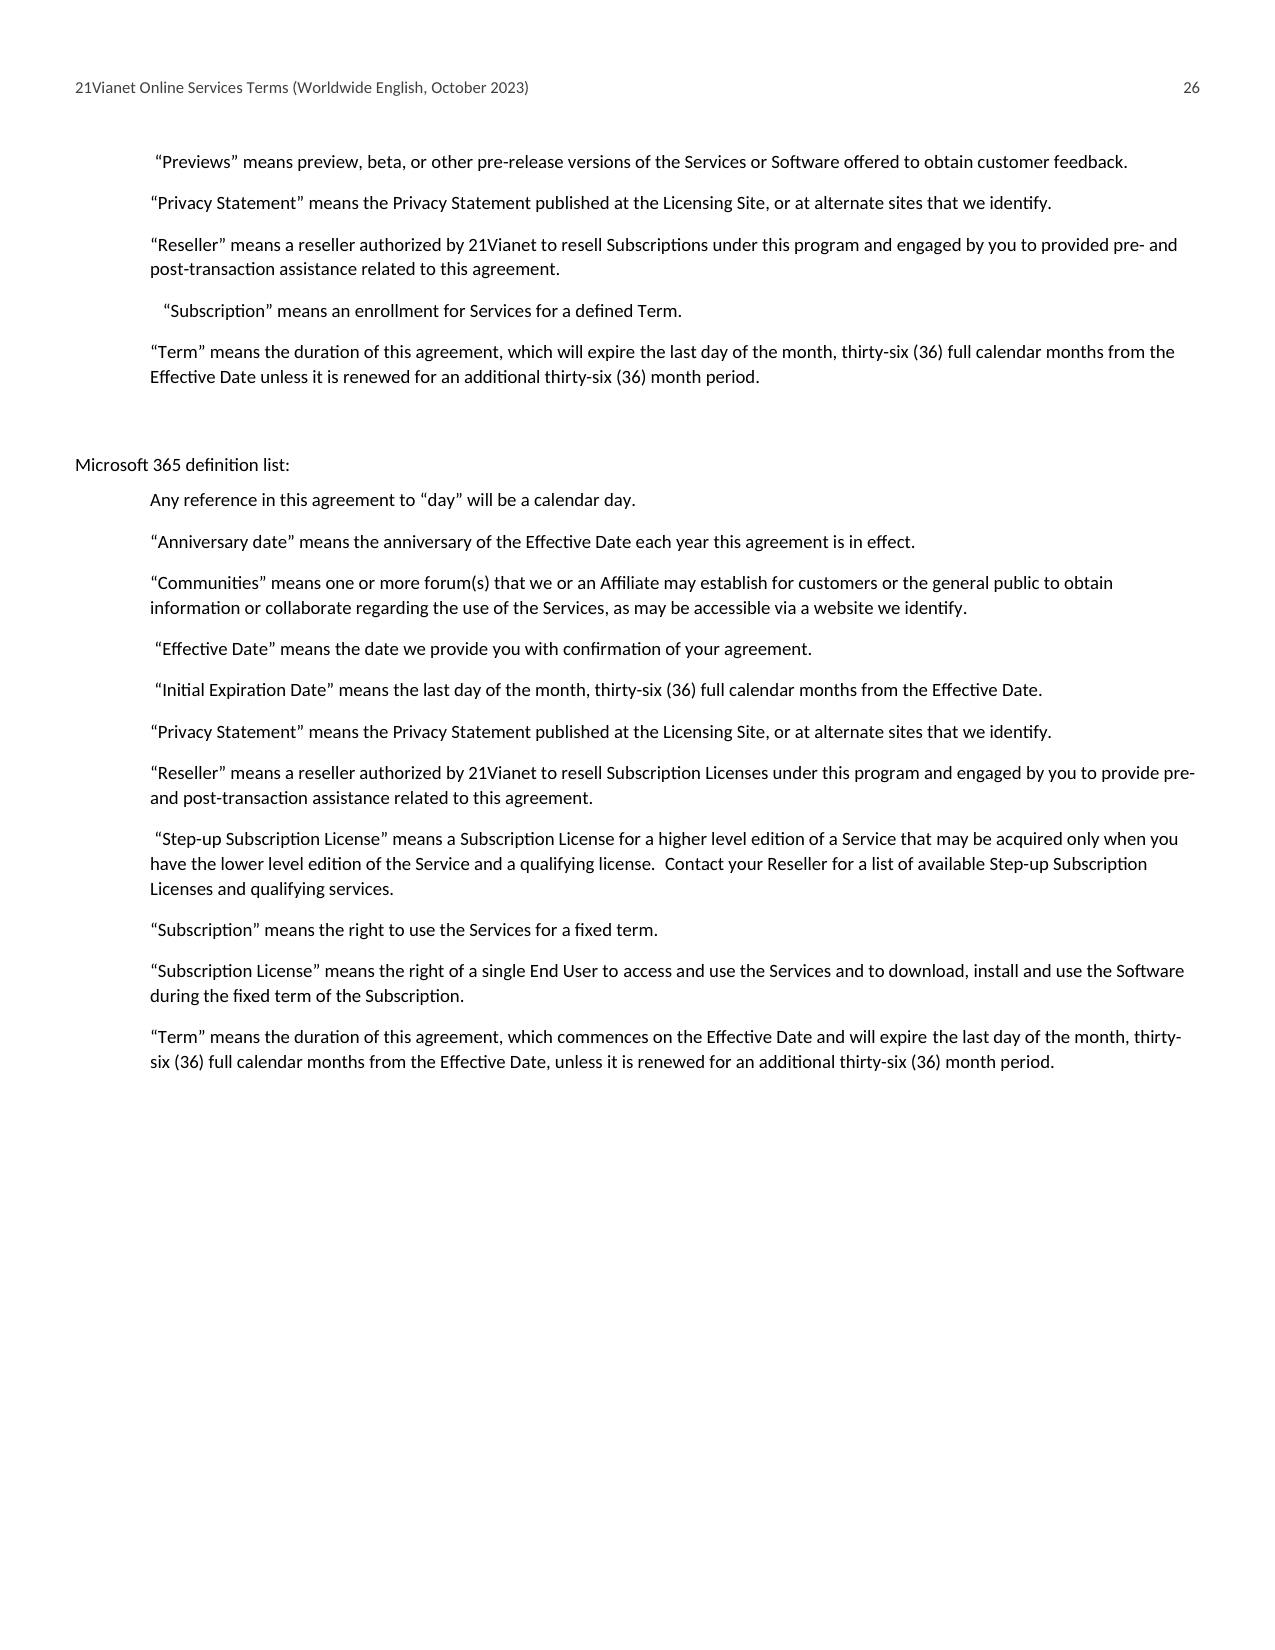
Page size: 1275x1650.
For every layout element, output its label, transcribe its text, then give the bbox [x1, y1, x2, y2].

text “Subscription License” means the right of a single End User to access and use the Services and to download, install and use the Software during the fixed term of the Subscription. [150, 959, 1200, 1007]
text “Term” means the duration of this agreement, which will expire the last day of the month, thirty-six (36) full calendar months from the Effective Date unless it is renewed for an additional thirty-six (36) month period. [150, 340, 1200, 388]
text “Privacy Statement” means the Privacy Statement published at the Licensing Site, or at alternate sites that we identify. [150, 720, 1200, 743]
text “Communities” means one or more forum(s) that we or an Affiliate may establish for customers or the general public to obtain information or collaborate regarding the use of the Services, as may be accessible via a website we identify. [150, 571, 1200, 619]
text “Reseller” means a reseller authorized by 21Vianet to resell Subscription Licenses under this program and engaged by you to provide pre- and post-transaction assistance related to this agreement. [150, 761, 1200, 809]
text “Privacy Statement” means the Privacy Statement published at the Licensing Site, or at alternate sites that we identify. [150, 191, 1200, 214]
text “Effective Date” means the date we provide you with confirmation of your agreement. [150, 637, 1200, 660]
text “Reseller” means a reseller authorized by 21Vianet to resell Subscriptions under this program and engaged by you to provided pre- and post-transaction assistance related to this agreement. [150, 233, 1200, 280]
text Any reference in this agreement to “day” will be a calendar day. [150, 488, 1200, 511]
text “Previews” means preview, beta, or other pre-release versions of the Services or Software offered to obtain customer feedback. [150, 150, 1200, 173]
text “Subscription” means an enrollment for Services for a defined Term. [150, 299, 1200, 322]
text “Term” means the duration of this agreement, which commences on the Effective Date and will expire the last day of the month, thirty-six (36) full calendar months from the Effective Date, unless it is renewed for an additional thirty-six (36) month period. [150, 1025, 1200, 1073]
list Microsoft 365 definition list: [75, 453, 1200, 476]
text “Anniversary date” means the anniversary of the Effective Date each year this agreement is in effect. [150, 530, 1200, 553]
text “Subscription” means the right to use the Services for a fixed term. [150, 918, 1200, 941]
text “Initial Expiration Date” means the last day of the month, thirty-six (36) full calendar months from the Effective Date. [150, 678, 1200, 701]
text “Step-up Subscription License” means a Subscription License for a higher level edition of a Service that may be acquired only when you have the lower level edition of the Service and a qualifying license. Contact your Reseller for a list of available Step-up Subscription Licenses and qualifying services. [150, 827, 1200, 899]
